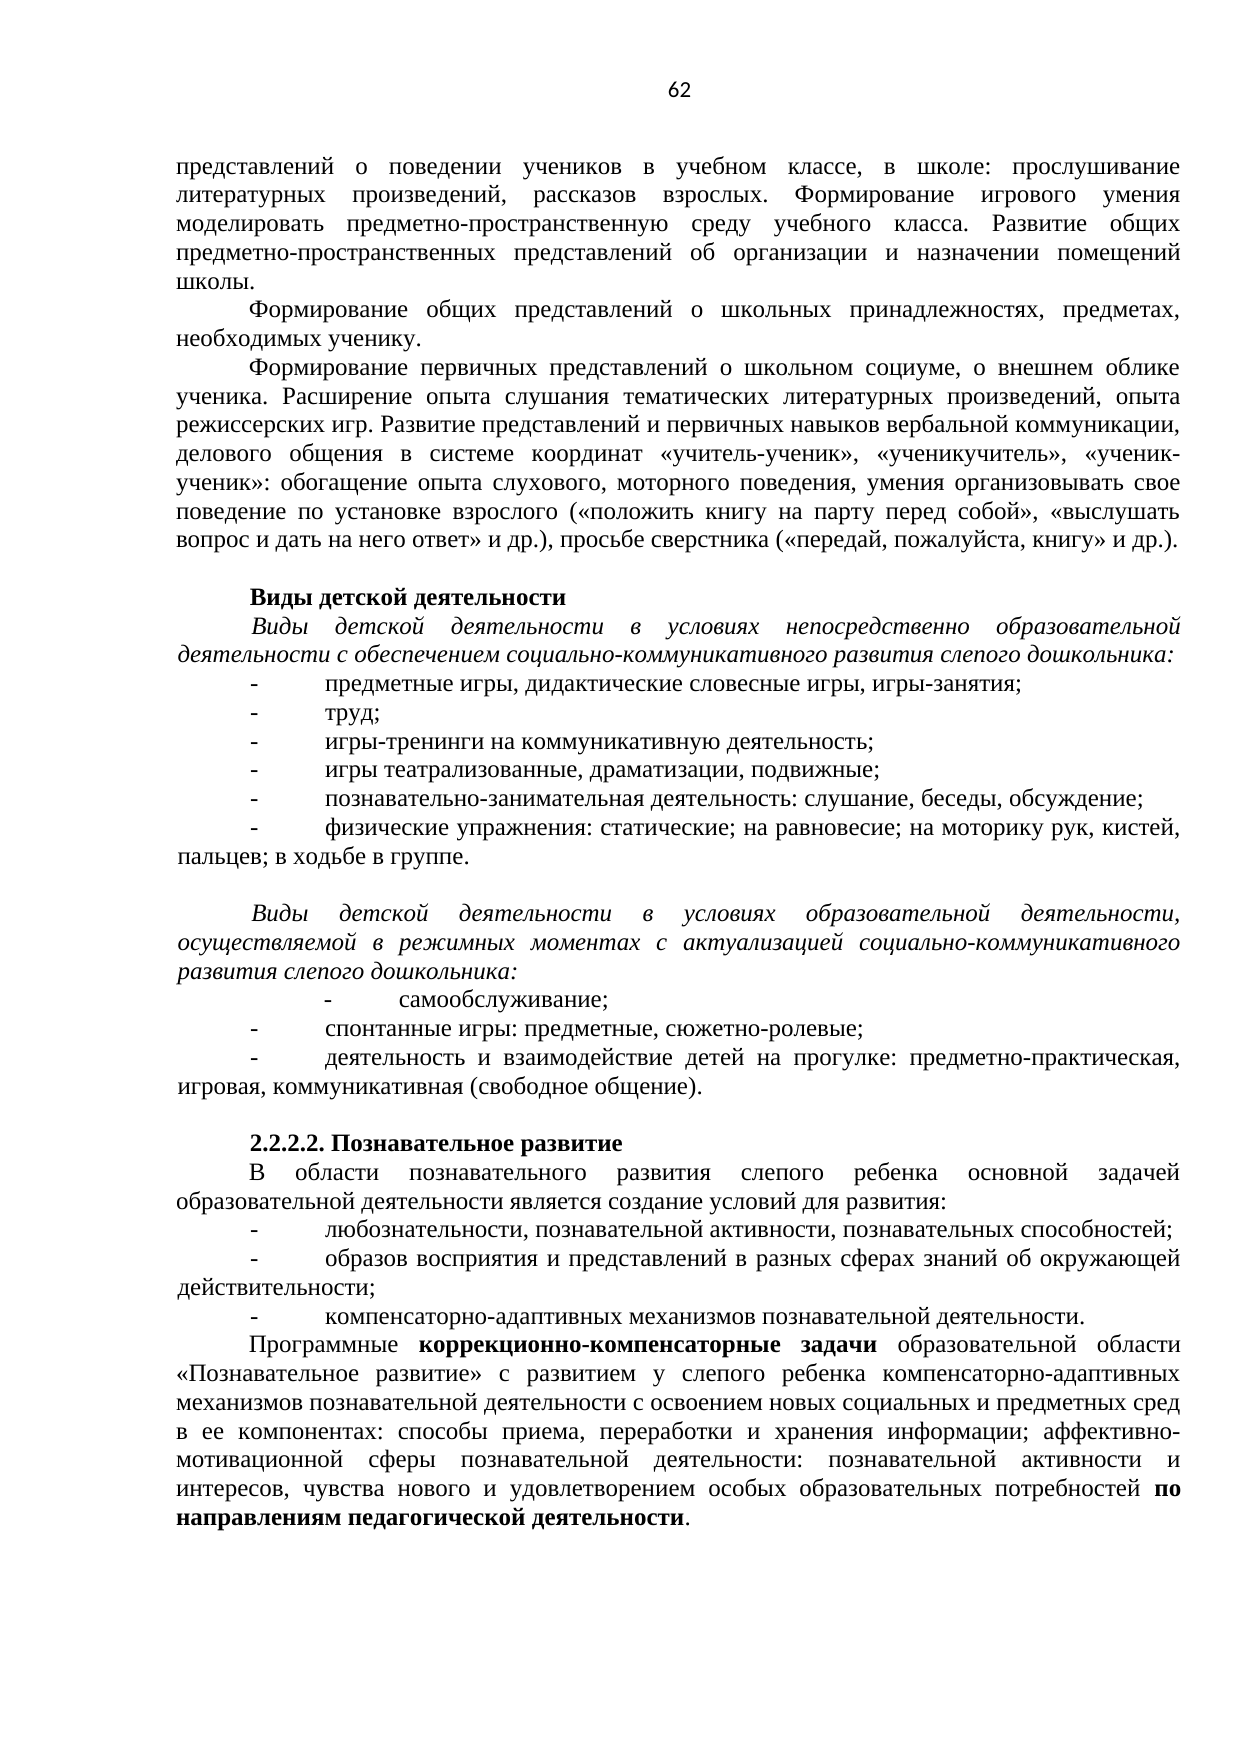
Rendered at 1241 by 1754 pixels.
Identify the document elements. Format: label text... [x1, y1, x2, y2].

text Формирование общих представлений о школьных принадлежностях, предметах, необходимых ученику. [176, 294, 1181, 352]
text Виды детской деятельности в условиях непосредственно образовательной деятельности с обеспечением социально-коммуникативного развития слепого дошкольника: [177, 611, 1181, 668]
text Программные коррекционно-компенсаторные задачи образовательной области «Познавательное развитие» с развитием у слепого ребенка компенсаторно-адаптивных механизмов познавательной деятельности с освоением новых социальных и предметных сред в ее компонентах: способы приема, переработки и хранения информации; аффективно-мотивационной сферы познавательной деятельности: познавательной активности и интересов, чувства нового и удовлетворением особых образовательных потребностей по направлениям педагогической деятельности. [176, 1329, 1181, 1531]
list самообслуживание; [251, 984, 1181, 1013]
list труд; [177, 697, 1181, 726]
text Виды детской деятельности [249, 582, 1181, 611]
text Формирование первичных представлений о школьном социуме, о внешнем облике ученика. Расширение опыта слушания тематических литературных произведений, опыта режиссерских игр. Развитие представлений и первичных навыков вербальной коммуникации, делового общения в системе координат «учитель-ученик», «ученикучитель», «ученик-ученик»: обогащение опыта слухового, моторного поведения, умения организовывать свое поведение по установке взрослого («положить книгу на парту перед собой», «выслушать вопрос и дать на него ответ» и др.), просьбе сверстника («передай, пожалуйста, книгу» и др.). [176, 352, 1181, 553]
text 2.2.2.2. Познавательное развитие [249, 1128, 1181, 1157]
text В области познавательного развития слепого ребенка основной задачей образовательной деятельности является создание условий для развития: [176, 1157, 1181, 1214]
list игры театрализованные, драматизации, подвижные; [177, 754, 1181, 783]
list любознательности, познавательной активности, познавательных способностей; [177, 1214, 1181, 1243]
list компенсаторно-адаптивных механизмов познавательной деятельности. [177, 1301, 1181, 1329]
text Виды детской деятельности в условиях образовательной деятельности, осуществляемой в режимных моментах с актуализацией социально-коммуникативного развития слепого дошкольника: [177, 898, 1181, 984]
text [176, 151, 1181, 294]
list спонтанные игры: предметные, сюжетно-ролевые; [177, 1013, 1181, 1042]
list познавательно-занимательная деятельность: слушание, беседы, обсуждение; [177, 783, 1181, 812]
list физические упражнения: статические; на равновесие; на моторику рук, кистей, пальцев; в ходьбе в группе. [177, 812, 1181, 869]
list образов восприятия и представлений в разных сферах знаний об окружающей действительности; [177, 1243, 1181, 1301]
list игры-тренинги на коммуникативную деятельность; [177, 726, 1181, 754]
list предметные игры, дидактические словесные игры, игры-занятия; [177, 668, 1181, 697]
list деятельность и взаимодействие детей на прогулке: предметно-практическая, игровая, коммуникативная (свободное общение). [177, 1042, 1181, 1099]
